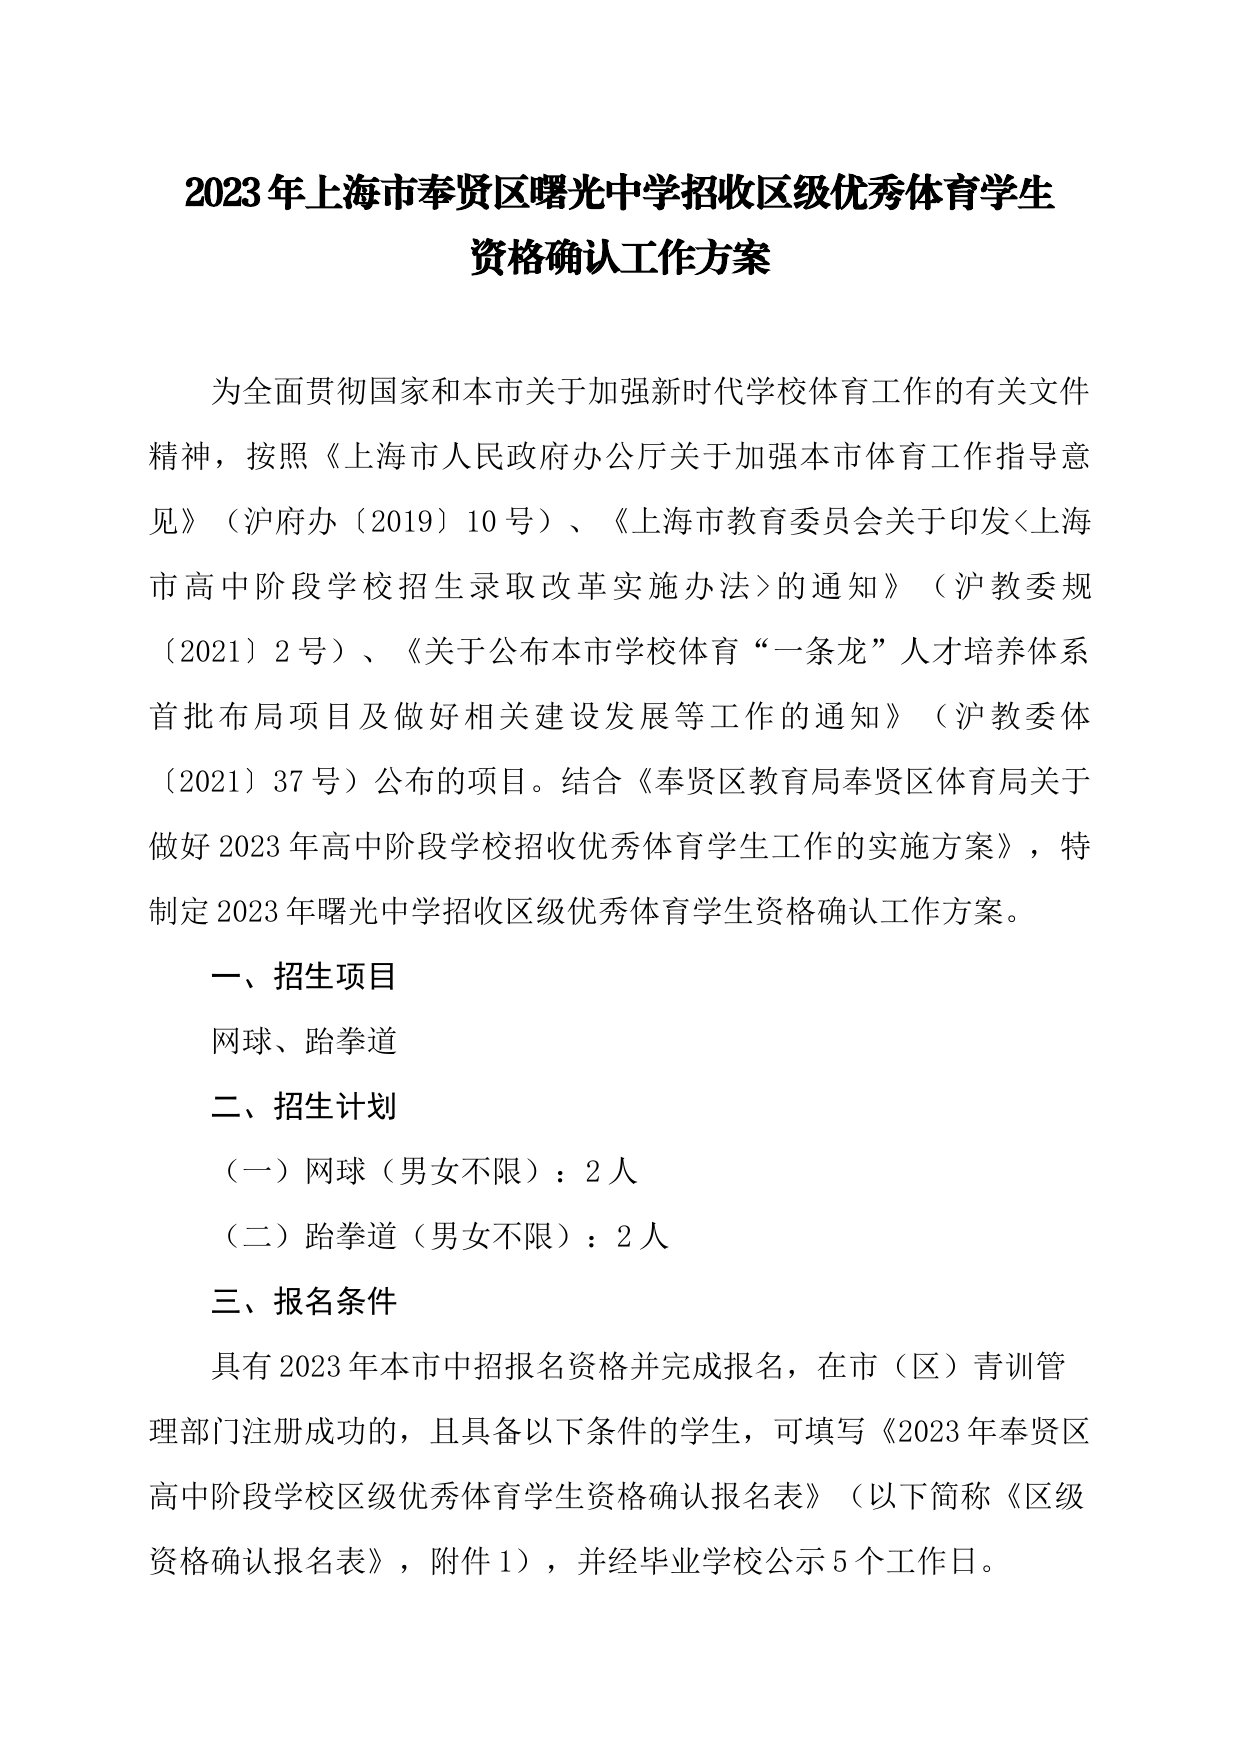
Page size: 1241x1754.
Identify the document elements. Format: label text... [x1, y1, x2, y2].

text （一）网球（男女不限）：2人 [148, 1137, 1092, 1202]
text 资格确认工作方案 [148, 227, 1092, 292]
text 为全面贯彻国家和本市关于加强新时代学校体育工作的有关文件精神，按照《上海市人民政府办公厅关于加强本市体育工作指导意见》（沪府办〔2019〕10号）、《上海市教育委员会关于印发<上海市高中阶段学校招生录取改革实施办法>的通知》（沪教委规〔2021〕2号）、《关于公布本市学校体育“一条龙”人才培养体系首批布局项目及做好相关建设发展等工作的通知》（沪教委体〔2021〕37号）公布的项目。结合《奉贤区教育局奉贤区体育局关于做好2023年高中阶段学校招收优秀体育学生工作的实施方案》，特制定2023年曙光中学招收区级优秀体育学生资格确认工作方案。 [148, 357, 1092, 942]
text （二）跆拳道（男女不限）：2人 [148, 1202, 1092, 1267]
text 一、招生项目 [148, 942, 1092, 1007]
text 二、招生计划 [148, 1072, 1092, 1137]
text 具有2023年本市中招报名资格并完成报名，在市（区）青训管理部门注册成功的，且具备以下条件的学生，可填写《2023年奉贤区高中阶段学校区级优秀体育学生资格确认报名表》（以下简称《区级资格确认报名表》，附件1），并经毕业学校公示5个工作日。 [148, 1332, 1092, 1592]
text 网球、跆拳道 [148, 1007, 1092, 1072]
text 三、报名条件 [148, 1267, 1092, 1332]
text 2023年上海市奉贤区曙光中学招收区级优秀体育学生 [148, 162, 1092, 227]
